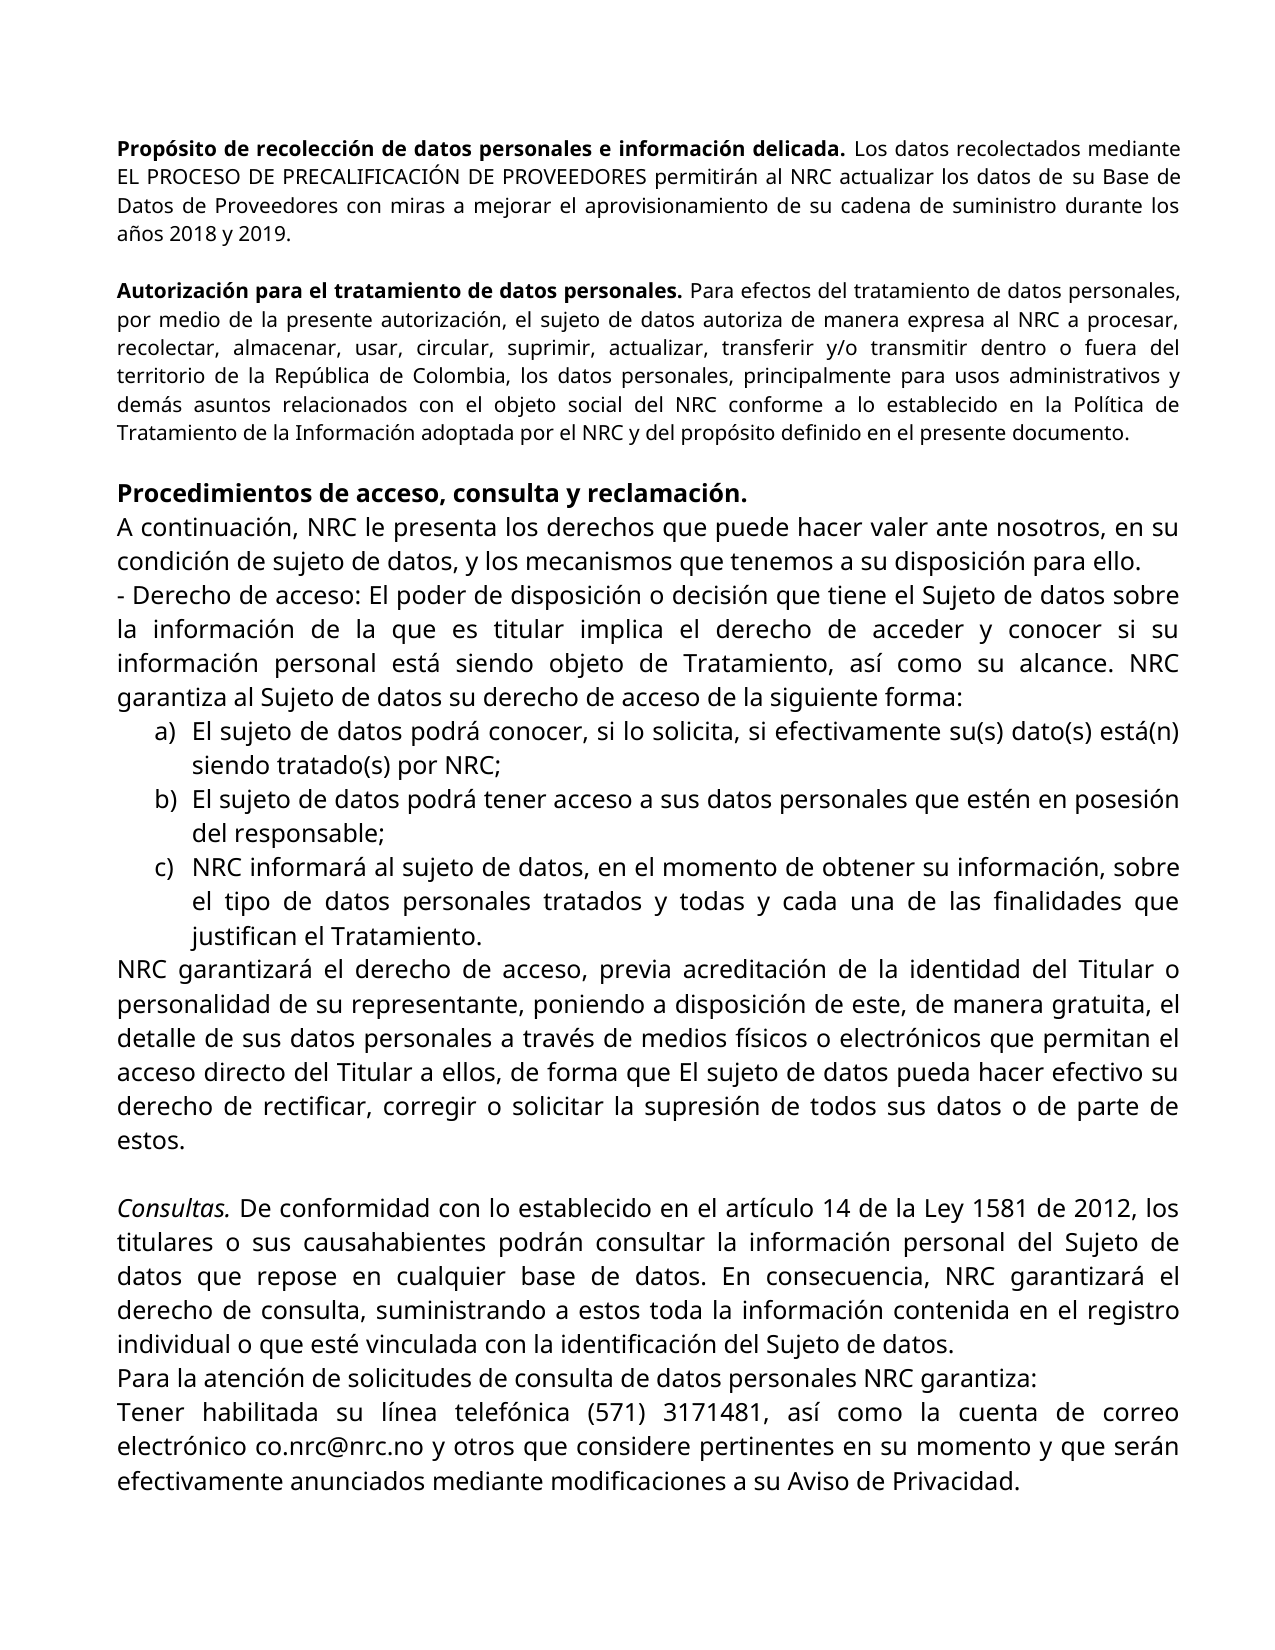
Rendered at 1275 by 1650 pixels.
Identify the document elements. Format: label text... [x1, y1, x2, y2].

text Tener habilitada su línea telefónica (571) 3171481, así como la cuenta de correo electrónico co.nrc@nrc.no y otros que considere pertinentes en su momento y que serán efectivamente anunciados mediante modificaciones a su Aviso de Privacidad. [117, 1395, 1181, 1497]
text Para la atención de solicitudes de consulta de datos personales NRC garantiza: [117, 1361, 1181, 1395]
list NRC informará al sujeto de datos, en el momento de obtener su información, sobre el tipo de datos personales tratados y todas y cada una de las finalidades que justifican el Tratamiento. [154, 850, 1181, 952]
text A continuación, NRC le presenta los derechos que puede hacer valer ante nosotros, en su condición de sujeto de datos, y los mecanismos que tenemos a su disposición para ello. [117, 509, 1181, 577]
text - Derecho de acceso: El poder de disposición o decisión que tiene el Sujeto de datos sobre la información de la que es titular implica el derecho de acceder y conocer si su información personal está siendo objeto de Tratamiento, así como su alcance. NRC garantiza al Sujeto de datos su derecho de acceso de la siguiente forma: [117, 577, 1181, 714]
text NRC garantizará el derecho de acceso, previa acreditación de la identidad del Titular o personalidad de su representante, poniendo a disposición de este, de manera gratuita, el detalle de sus datos personales a través de medios físicos o electrónicos que permitan el acceso directo del Titular a ellos, de forma que El sujeto de datos pueda hacer efectivo su derecho de rectificar, corregir o solicitar la supresión de todos sus datos o de parte de estos. [117, 952, 1181, 1157]
list El sujeto de datos podrá conocer, si lo solicita, si efectivamente su(s) dato(s) está(n) siendo tratado(s) por NRC; [154, 714, 1181, 782]
text Procedimientos de acceso, consulta y reclamación. [117, 475, 1181, 509]
text Autorización para el tratamiento de datos personales. Para efectos del tratamiento de datos personales, por medio de la presente autorización, el sujeto de datos autoriza de manera expresa al NRC a procesar, recolectar, almacenar, usar, circular, suprimir, actualizar, transferir y/o transmitir dentro o fuera del territorio de la República de Colombia, los datos personales, principalmente para usos administrativos y demás asuntos relacionados con el objeto social del NRC conforme a lo establecido en la Política de Tratamiento de la Información adoptada por el NRC y del propósito definido en el presente documento. [117, 276, 1181, 447]
text Consultas. De conformidad con lo establecido en el artículo 14 de la Ley 1581 de 2012, los titulares o sus causahabientes podrán consultar la información personal del Sujeto de datos que repose en cualquier base de datos. En consecuencia, NRC garantizará el derecho de consulta, suministrando a estos toda la información contenida en el registro individual o que esté vinculada con la identificación del Sujeto de datos. [117, 1191, 1181, 1361]
text Propósito de recolección de datos personales e información delicada. Los datos recolectados mediante EL PROCESO DE PRECALIFICACIÓN DE PROVEEDORES permitirán al NRC actualizar los datos de su Base de Datos de Proveedores con miras a mejorar el aprovisionamiento de su cadena de suministro durante los años 2018 y 2019. [117, 134, 1181, 248]
list El sujeto de datos podrá tener acceso a sus datos personales que estén en posesión del responsable; [154, 782, 1181, 850]
